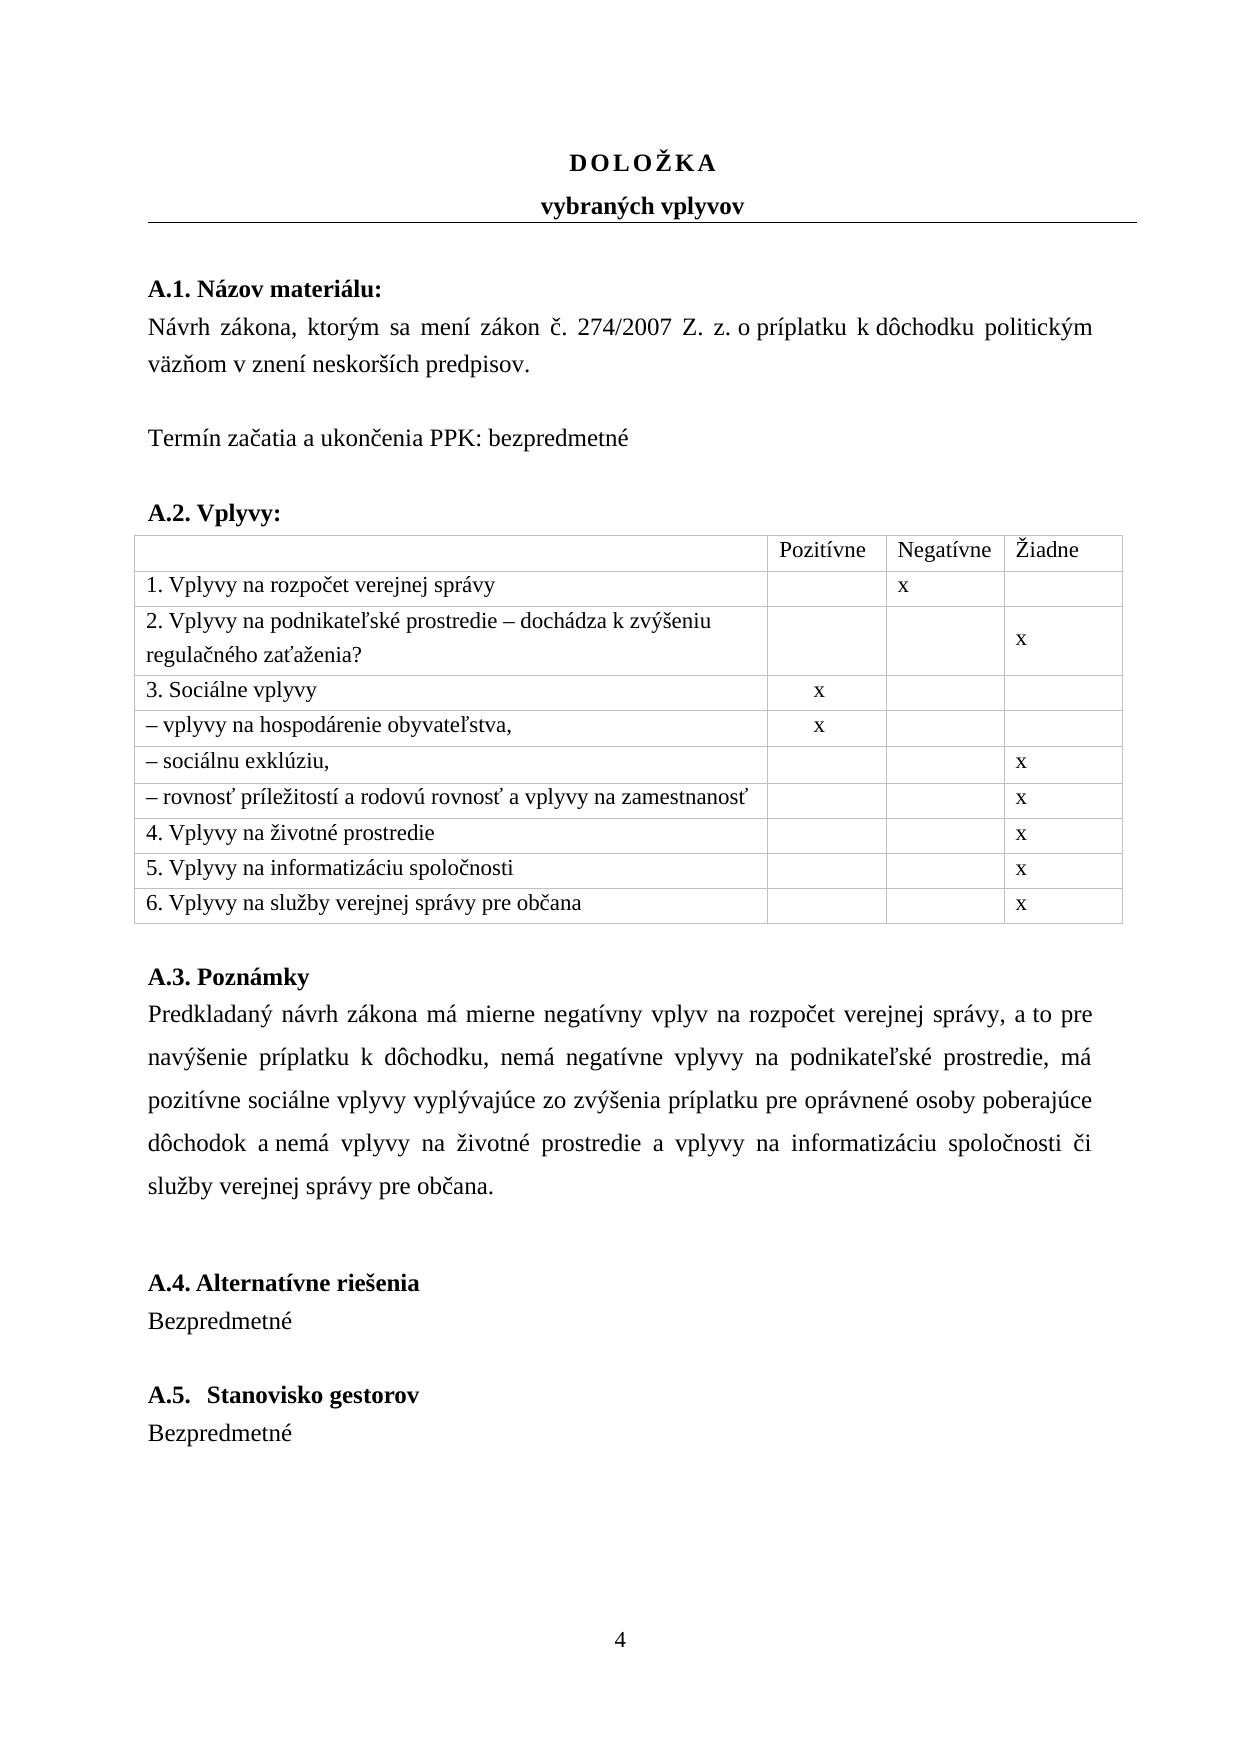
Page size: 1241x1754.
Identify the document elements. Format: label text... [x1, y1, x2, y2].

text A.2. Vplyvy: [148, 498, 1137, 527]
table_cell – sociálnu exklúziu, [135, 747, 767, 782]
text A.4. Alternatívne riešenia [148, 1268, 1137, 1297]
table_cell 4. Vplyvy na životné prostredie [135, 819, 767, 853]
list Termín začatia a ukončenia PPK: bezpredmetné [148, 423, 1093, 452]
table_cell [1005, 572, 1122, 606]
table_cell [1005, 711, 1122, 746]
table_cell x [1005, 747, 1122, 782]
table_cell [768, 784, 886, 818]
list Návrh zákona, ktorým sa mení zákon č. 274/2007 Z. z. o príplatku k dôchodku politickým väzňom v znení neskorších predpisov. [148, 312, 1093, 378]
table_cell [887, 784, 1004, 818]
table_cell x [1005, 607, 1122, 675]
table_cell [768, 889, 886, 923]
text A.5. Stanovisko gestorov [148, 1380, 1137, 1409]
list Predkladaný návrh zákona má mierne negatívny vplyv na rozpočet verejnej správy, a to pre navýšenie príplatku k dôchodku, nemá negatívne vplyvy na podnikateľské prostredie, má pozitívne sociálne vplyvy vyplývajúce zo zvýšenia príplatku pre oprávnené osoby poberajúce dôchodok a nemá vplyvy na životné prostredie a vplyvy na informatizáciu spoločnosti či služby verejnej správy pre občana. [148, 999, 1093, 1200]
table_cell 1. Vplyvy na rozpočet verejnej správy [135, 572, 767, 606]
text DOLOŽKA [148, 148, 1137, 176]
table_cell 6. Vplyvy na služby verejnej správy pre občana [135, 889, 767, 923]
table_cell x [887, 572, 1004, 606]
table_cell x [768, 711, 886, 746]
table_cell 2. Vplyvy na podnikateľské prostredie – dochádza k zvýšeniu regulačného zaťaženia? [135, 607, 767, 675]
table_cell – vplyvy na hospodárenie obyvateľstva, [135, 711, 767, 746]
table_cell [768, 607, 886, 675]
list A.1. Názov materiálu: [148, 274, 1093, 303]
table_header Pozitívne [768, 536, 886, 571]
table_cell x [1005, 889, 1122, 923]
table_header Negatívne [887, 536, 1004, 571]
table_cell [887, 747, 1004, 782]
text vybraných vplyvov [148, 191, 1137, 222]
table_header [135, 536, 767, 571]
table_cell x [1005, 784, 1122, 818]
table_cell [887, 819, 1004, 853]
table_cell [768, 819, 886, 853]
table_cell [768, 747, 886, 782]
table_cell [887, 711, 1004, 746]
table_cell [887, 676, 1004, 710]
text A.3. Poznámky [148, 962, 1137, 990]
table_cell [887, 607, 1004, 675]
table_cell – rovnosť príležitostí a rodovú rovnosť a vplyvy na zamestnanosť [135, 784, 767, 818]
table_cell [887, 889, 1004, 923]
table_cell 5. Vplyvy na informatizáciu spoločnosti [135, 854, 767, 888]
table_cell [887, 854, 1004, 888]
table_cell [768, 854, 886, 888]
table_cell 3. Sociálne vplyvy [135, 676, 767, 710]
table_cell [768, 572, 886, 606]
table_cell [1005, 676, 1122, 710]
table_cell x [768, 676, 886, 710]
table_cell x [1005, 854, 1122, 888]
table_cell x [1005, 819, 1122, 853]
text Bezpredmetné [148, 1418, 1137, 1446]
table_header Žiadne [1005, 536, 1122, 571]
text Bezpredmetné [148, 1306, 1137, 1334]
